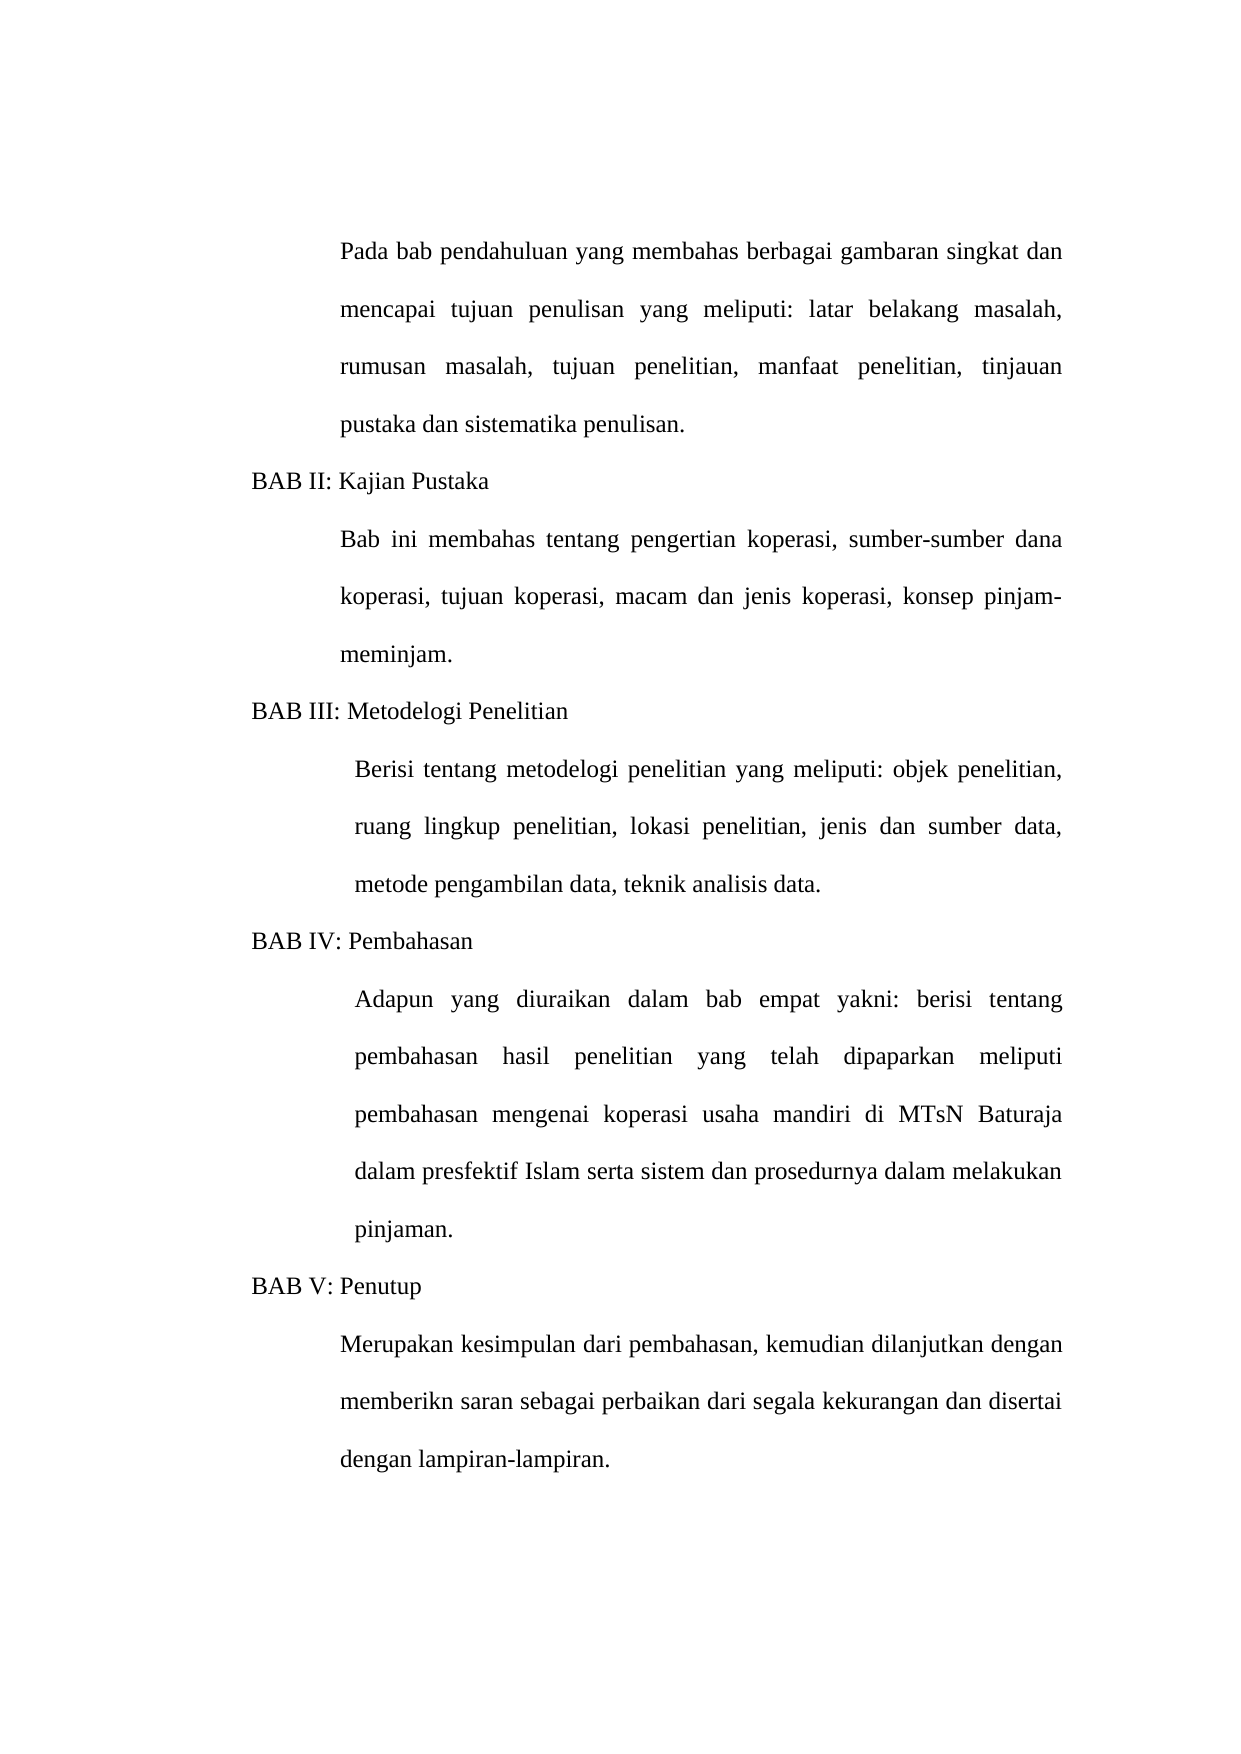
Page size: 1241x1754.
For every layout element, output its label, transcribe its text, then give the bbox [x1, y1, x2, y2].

list Pada bab pendahuluan yang membahas berbagai gambaran singkat dan mencapai tujuan penulisan yang meliputi: latar belakang masalah, rumusan masalah, tujuan penelitian, manfaat penelitian, tinjauan pustaka dan sistematika penulisan. [340, 236, 1063, 437]
list BAB V: Penutup [251, 1271, 1063, 1300]
list Berisi tentang metodelogi penelitian yang meliputi: objek penelitian, ruang lingkup penelitian, lokasi penelitian, jenis dan sumber data, metode pengambilan data, teknik analisis data. [354, 754, 1063, 897]
list BAB II: Kajian Pustaka [251, 466, 1063, 495]
list BAB III: Metodelogi Penelitian [251, 696, 1063, 725]
list BAB IV: Pembahasan [251, 926, 1063, 955]
list Adapun yang diuraikan dalam bab empat yakni: berisi tentang pembahasan hasil penelitian yang telah dipaparkan meliputi pembahasan mengenai koperasi usaha mandiri di MTsN Baturaja dalam presfektif Islam serta sistem dan prosedurnya dalam melakukan pinjaman. [354, 984, 1063, 1242]
list Merupakan kesimpulan dari pembahasan, kemudian dilanjutkan dengan memberikn saran sebagai perbaikan dari segala kekurangan dan disertai dengan lampiran-lampiran. [340, 1329, 1063, 1472]
list Bab ini membahas tentang pengertian koperasi, sumber-sumber dana koperasi, tujuan koperasi, macam dan jenis koperasi, konsep pinjam-meminjam. [340, 524, 1063, 667]
